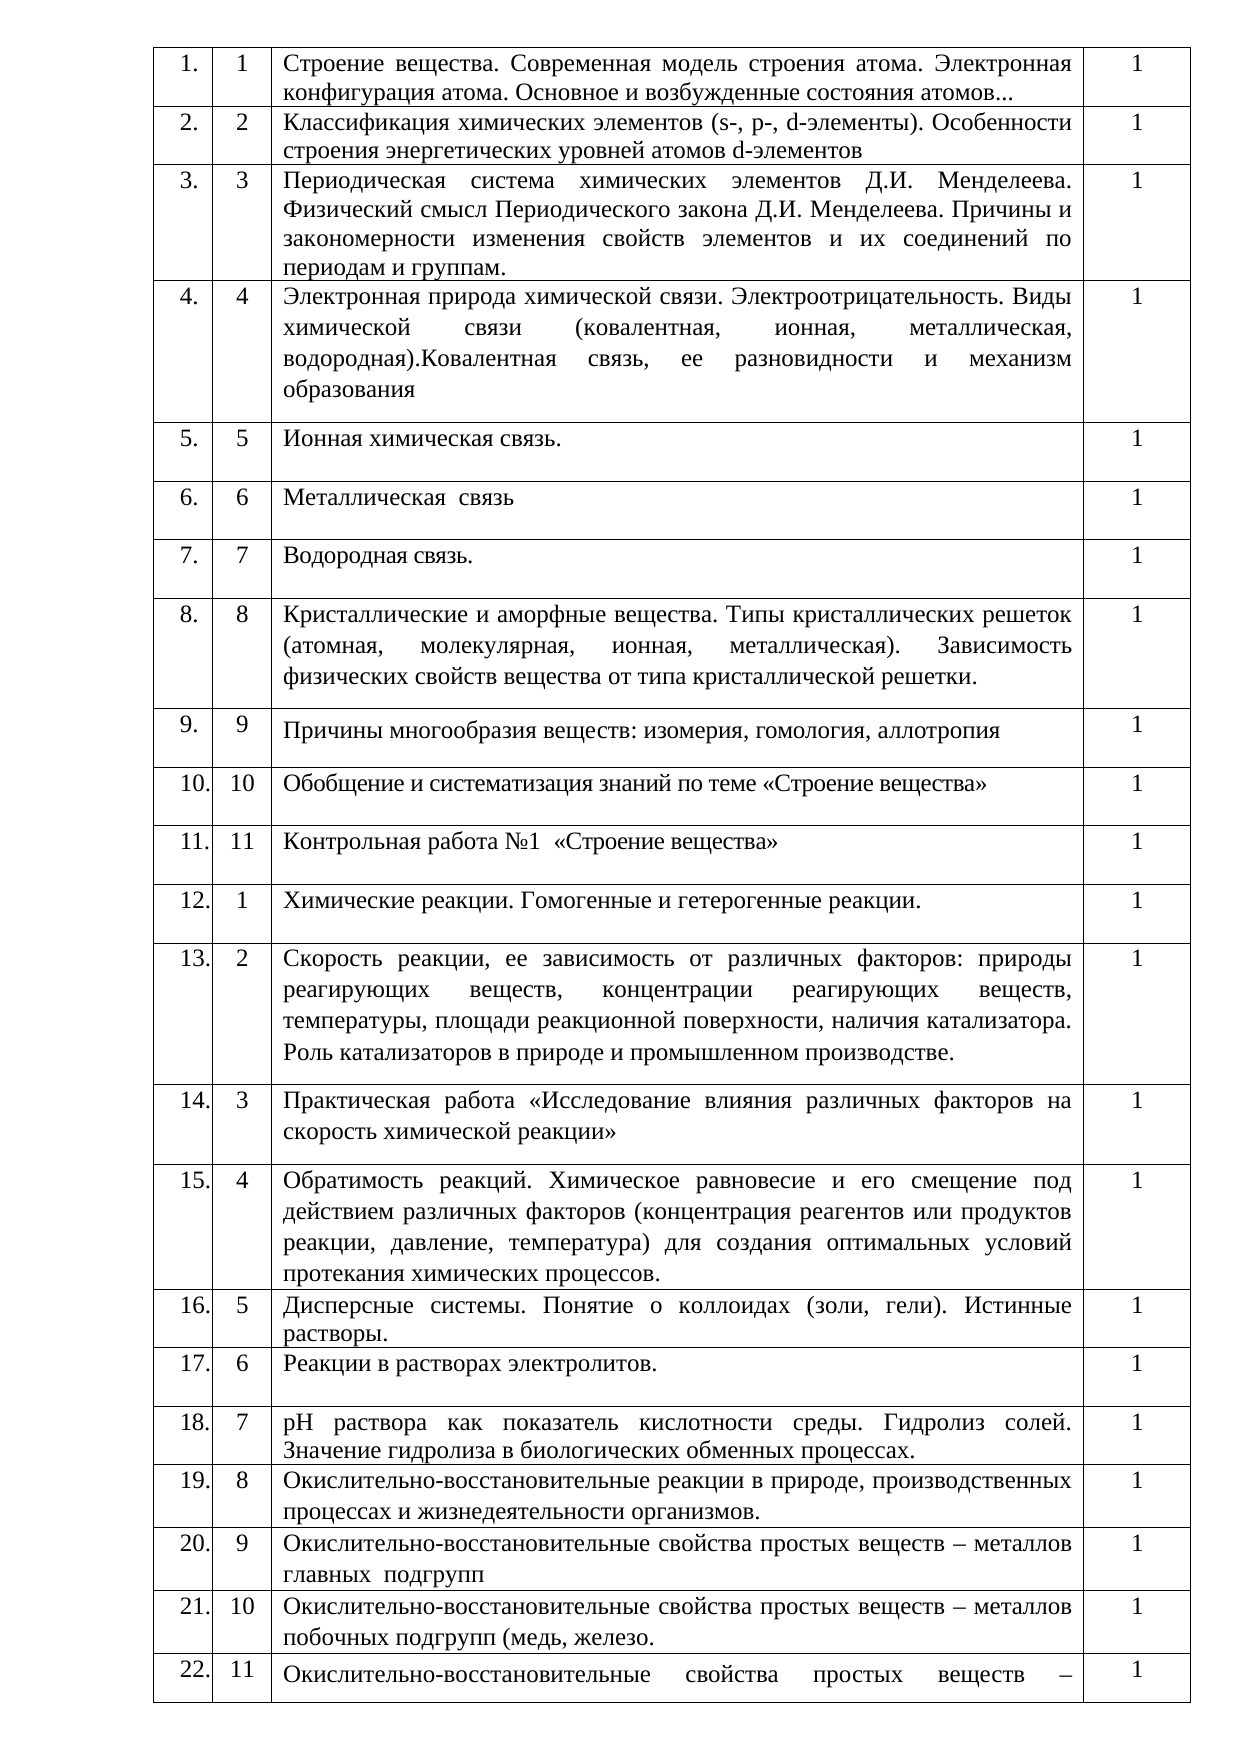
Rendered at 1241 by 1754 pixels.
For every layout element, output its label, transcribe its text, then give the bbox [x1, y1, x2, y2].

table_cell Химические реакции. Гомогенные и гетерогенные реакции. [272, 885, 1083, 942]
table_cell 11 [213, 826, 271, 884]
table_cell Обратимость реакций. Химическое равновесие и его смещение под действием различных факторов (концентрация реагентов или продуктов реакции, давление, температура) для создания оптимальных условий протекания химических процессов. [272, 1165, 1083, 1289]
table_cell 1 [1084, 482, 1190, 539]
table_cell [154, 48, 212, 106]
table_cell 1 [1084, 944, 1190, 1084]
table_cell 2 [213, 944, 271, 1084]
table_cell Водородная связь. [272, 540, 1083, 598]
table_cell 1 [1084, 1465, 1190, 1527]
table_cell 7 [213, 540, 271, 598]
table_cell 1 [1084, 885, 1190, 942]
table_cell Металлическая связь [272, 482, 1083, 539]
table_cell Обобщение и систематизация знаний по теме «Строение вещества» [272, 768, 1083, 825]
table_cell Строение вещества. Современная модель строения атома. Электронная конфигурация атома. Основное и возбужденные состояния атомов... [272, 48, 1083, 106]
table_cell 11 [213, 1654, 271, 1702]
table_cell Окислительно-восстановительные свойства простых веществ – металлов побочных подгрупп (медь, железо. [272, 1591, 1083, 1653]
table_cell [154, 107, 212, 164]
table_cell [154, 281, 212, 422]
table_cell [154, 1654, 212, 1702]
table_cell [154, 1465, 212, 1527]
table_cell 10 [213, 1591, 271, 1653]
table_cell 5 [213, 423, 271, 481]
table_cell 10 [213, 768, 271, 825]
table_cell 1 [1084, 599, 1190, 708]
table_cell 1 [213, 885, 271, 942]
table_cell 1 [1084, 826, 1190, 884]
table_cell 1 [1084, 423, 1190, 481]
table_cell Ионная химическая связь. [272, 423, 1083, 481]
table_cell 1 [1084, 1591, 1190, 1653]
table_cell Окислительно-восстановительные реакции в природе, производственных процессах и жизнедеятельности организмов. [272, 1465, 1083, 1527]
table_cell Окислительно-восстановительные свойства простых веществ – металлов главных подгрупп [272, 1528, 1083, 1590]
table_cell [154, 1290, 212, 1347]
table_cell 3 [213, 1085, 271, 1164]
table_cell 1 [1084, 1290, 1190, 1347]
table_cell [154, 482, 212, 539]
table_cell Скорость реакции, ее зависимость от различных факторов: природы реагирующих веществ, концентрации реагирующих веществ, температуры, площади реакционной поверхности, наличия катализатора. Роль катализаторов в природе и промышленном производстве. [272, 944, 1083, 1084]
table_cell 6 [213, 1348, 271, 1406]
table_cell 4 [213, 1165, 271, 1289]
table_cell Причины многообразия веществ: изомерия, гомология, аллотропия [272, 709, 1083, 767]
table_cell [154, 768, 212, 825]
table_cell 1 [1084, 1407, 1190, 1464]
table_cell [154, 423, 212, 481]
table_cell [154, 165, 212, 280]
table_cell 1 [1084, 1348, 1190, 1406]
table_cell 1 [1084, 1085, 1190, 1164]
table_cell 2 [213, 107, 271, 164]
table_cell 1 [1084, 709, 1190, 767]
table_cell 1 [1084, 1654, 1190, 1702]
table_cell Периодическая система химических элементов Д.И. Менделеева. Физический смысл Периодического закона Д.И. Менделеева. Причины и закономерности изменения свойств элементов и их соединений по периодам и группам. [272, 165, 1083, 280]
table_cell 8 [213, 599, 271, 708]
table_cell [154, 944, 212, 1084]
table_cell [154, 1591, 212, 1653]
table_cell 1 [1084, 281, 1190, 422]
table_cell [154, 1085, 212, 1164]
table_cell 4 [213, 281, 271, 422]
table_cell Классификация химических элементов (s-, p-, d-элементы). Особенности строения энергетических уровней атомов d-элементов [272, 107, 1083, 164]
table_cell [154, 1348, 212, 1406]
table_cell [154, 1528, 212, 1590]
table_cell 7 [213, 1407, 271, 1464]
table_cell [154, 709, 212, 767]
table_cell Контрольная работа №1 «Строение вещества» [272, 826, 1083, 884]
table_cell 1 [1084, 1165, 1190, 1289]
table_cell [154, 599, 212, 708]
table_cell 5 [213, 1290, 271, 1347]
table_cell Электронная природа химической связи. Электроотрицательность. Виды химической связи (ковалентная, ионная, металлическая, водородная).Ковалентная связь, ее разновидности и механизм образования [272, 281, 1083, 422]
table_cell Практическая работа «Исследование влияния различных факторов на скорость химической реакции» [272, 1085, 1083, 1164]
table_cell 3 [213, 165, 271, 280]
table_cell 1 [1084, 1528, 1190, 1590]
table_cell 9 [213, 709, 271, 767]
table_cell 1 [1084, 107, 1190, 164]
table_cell [154, 1165, 212, 1289]
table_cell [154, 885, 212, 942]
table_cell Реакции в растворах электролитов. [272, 1348, 1083, 1406]
table_cell [154, 540, 212, 598]
table_cell Кристаллические и аморфные вещества. Типы кристаллических решеток (атомная, молекулярная, ионная, металлическая). Зависимость физических свойств вещества от типа кристаллической решетки. [272, 599, 1083, 708]
table_cell 1 [1084, 165, 1190, 280]
table_cell [154, 826, 212, 884]
table_cell 1 [1084, 768, 1190, 825]
table_cell 6 [213, 482, 271, 539]
table_cell рH раствора как показатель кислотности среды. Гидролиз солей. Значение гидролиза в биологических обменных процессах. [272, 1407, 1083, 1464]
table_cell 1 [213, 48, 271, 106]
table_cell 9 [213, 1528, 271, 1590]
table_cell 1 [1084, 540, 1190, 598]
table_cell 1 [1084, 48, 1190, 106]
table_cell 8 [213, 1465, 271, 1527]
table_cell [154, 1407, 212, 1464]
table_cell Дисперсные системы. Понятие о коллоидах (золи, гели). Истинные растворы. [272, 1290, 1083, 1347]
table_cell Окислительно-восстановительные свойства простых веществ – неметаллов: водорода, кислорода, галогенов, серы, азота, фосфора, углерода, кремния. [272, 1654, 1083, 1702]
